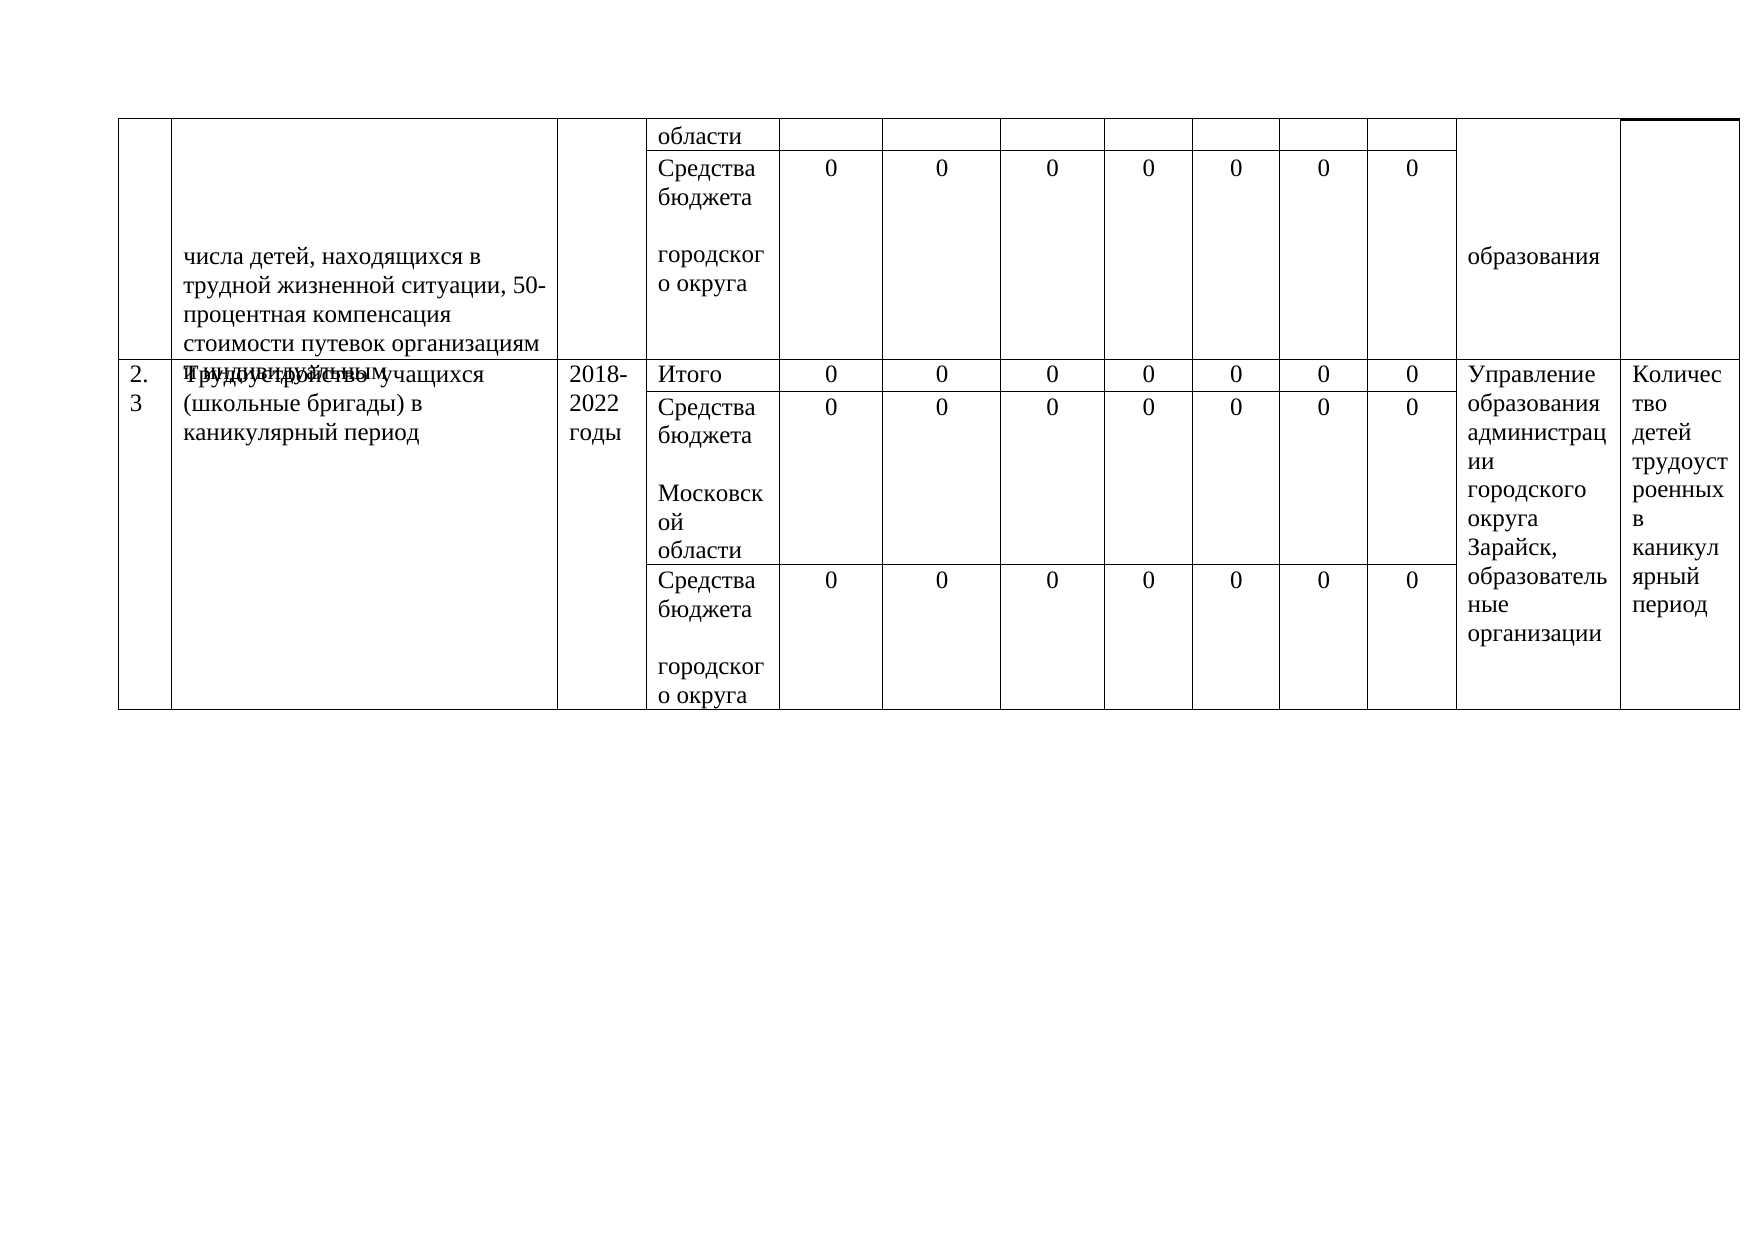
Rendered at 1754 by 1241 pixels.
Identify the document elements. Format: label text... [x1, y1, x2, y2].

table_cell Средства бюджета Московской области [647, 392, 779, 564]
table_cell 0 [1105, 392, 1192, 564]
table_cell Количество детей трудоустроенных в каникулярный период [1621, 360, 1739, 709]
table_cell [647, 119, 779, 150]
table_cell 0 [1368, 119, 1456, 150]
table_cell Трудоустройство учащихся (школьные бригады) в каникулярный период [172, 360, 557, 709]
table_cell 2.3 [119, 360, 171, 709]
table_cell 0 [1105, 119, 1192, 150]
table_cell 0 [1001, 392, 1104, 564]
table_cell 0 [780, 360, 882, 391]
table_cell 0 [883, 392, 1000, 564]
table_cell 0 [780, 565, 882, 709]
table_cell 0 [1193, 392, 1279, 564]
table_cell 0 [1368, 151, 1456, 358]
table_cell 0 [883, 565, 1000, 709]
table_cell 0 [1280, 151, 1367, 358]
table_cell 0 [883, 151, 1000, 358]
table_cell 0 [1193, 151, 1279, 358]
table_cell 0 [1193, 119, 1279, 150]
table_cell Управление образования администрации городского округа Зарайск, образовательные организации [1457, 360, 1620, 709]
table_cell 0 [1368, 565, 1456, 709]
table_cell 0 [1001, 565, 1104, 709]
table_cell 0 [883, 360, 1000, 391]
table_cell 2018-2022 годы [558, 360, 646, 709]
table_cell 0 [1193, 360, 1279, 391]
table_cell 0 [1280, 360, 1367, 391]
table_cell 0 [1105, 565, 1192, 709]
table_cell 0 [1001, 360, 1104, 391]
table_cell Средства бюджета городского округа [647, 565, 779, 709]
table_cell 0 [780, 151, 882, 358]
table_cell 0 [1368, 392, 1456, 564]
table_cell Итого [647, 360, 779, 391]
table_cell 0 [780, 119, 882, 150]
table_cell 0 [883, 119, 1000, 150]
table_cell 0 [1105, 360, 1192, 391]
table_cell 0 [780, 392, 882, 564]
table_cell 0 [1280, 565, 1367, 709]
table_cell 0 [1193, 565, 1279, 709]
table_cell 0 [1105, 151, 1192, 358]
table_cell 0 [1001, 151, 1104, 358]
table_cell 0 [1368, 360, 1456, 391]
table_cell 0 [1280, 119, 1367, 150]
table_cell Средства бюджета городского округа [647, 151, 779, 358]
table_cell 0 [1280, 392, 1367, 564]
table_cell 0 [1001, 119, 1104, 150]
